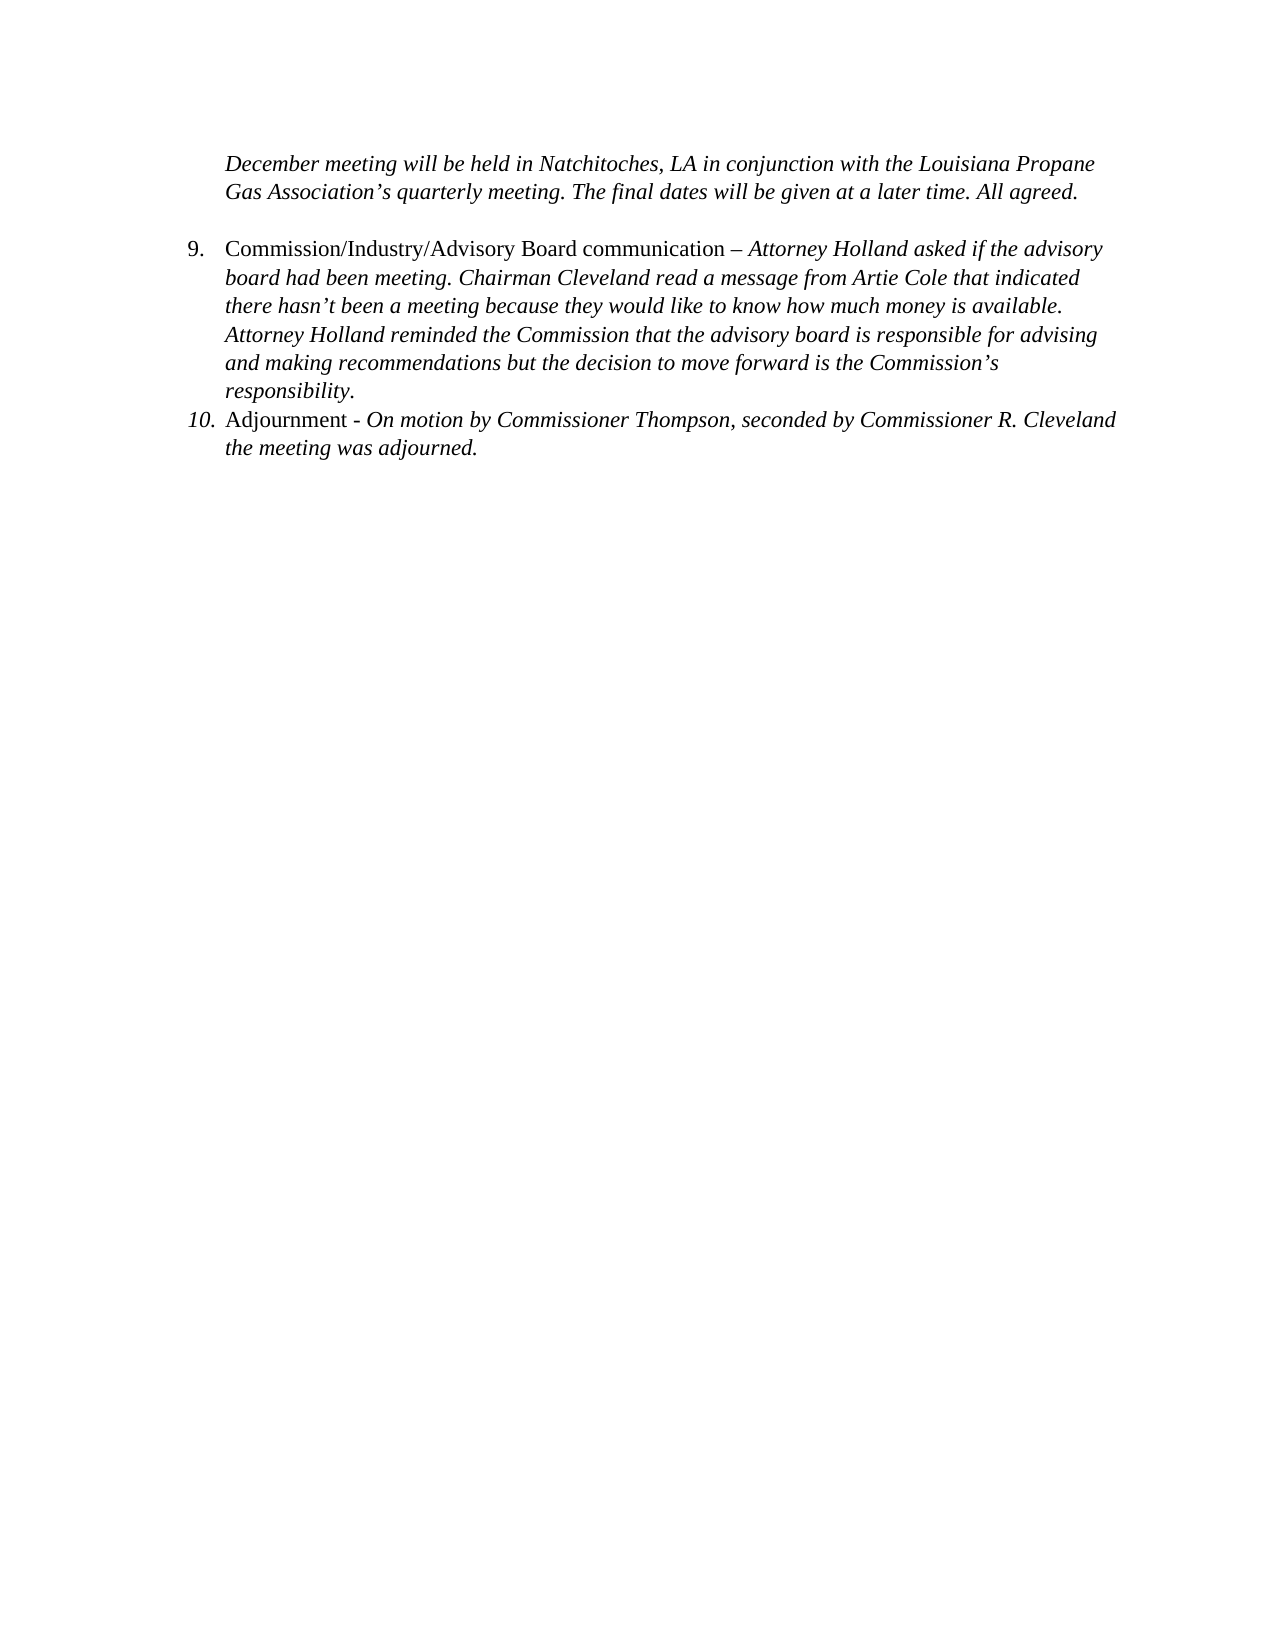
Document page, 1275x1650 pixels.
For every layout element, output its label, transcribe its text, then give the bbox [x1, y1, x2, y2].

list Commission/Industry/Advisory Board communication – Attorney Holland asked if the advisory board had been meeting. Chairman Cleveland read a message from Artie Cole that indicated there hasn’t been a meeting because they would like to know how much money is available. Attorney Holland reminded the Commission that the advisory board is responsible for advising and making recommendations but the decision to move forward is the Commission’s responsibility. [187, 235, 1125, 404]
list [187, 150, 1125, 205]
list Adjournment - On motion by Commissioner Thompson, seconded by Commissioner R. Cleveland the meeting was adjourned. [187, 406, 1125, 461]
